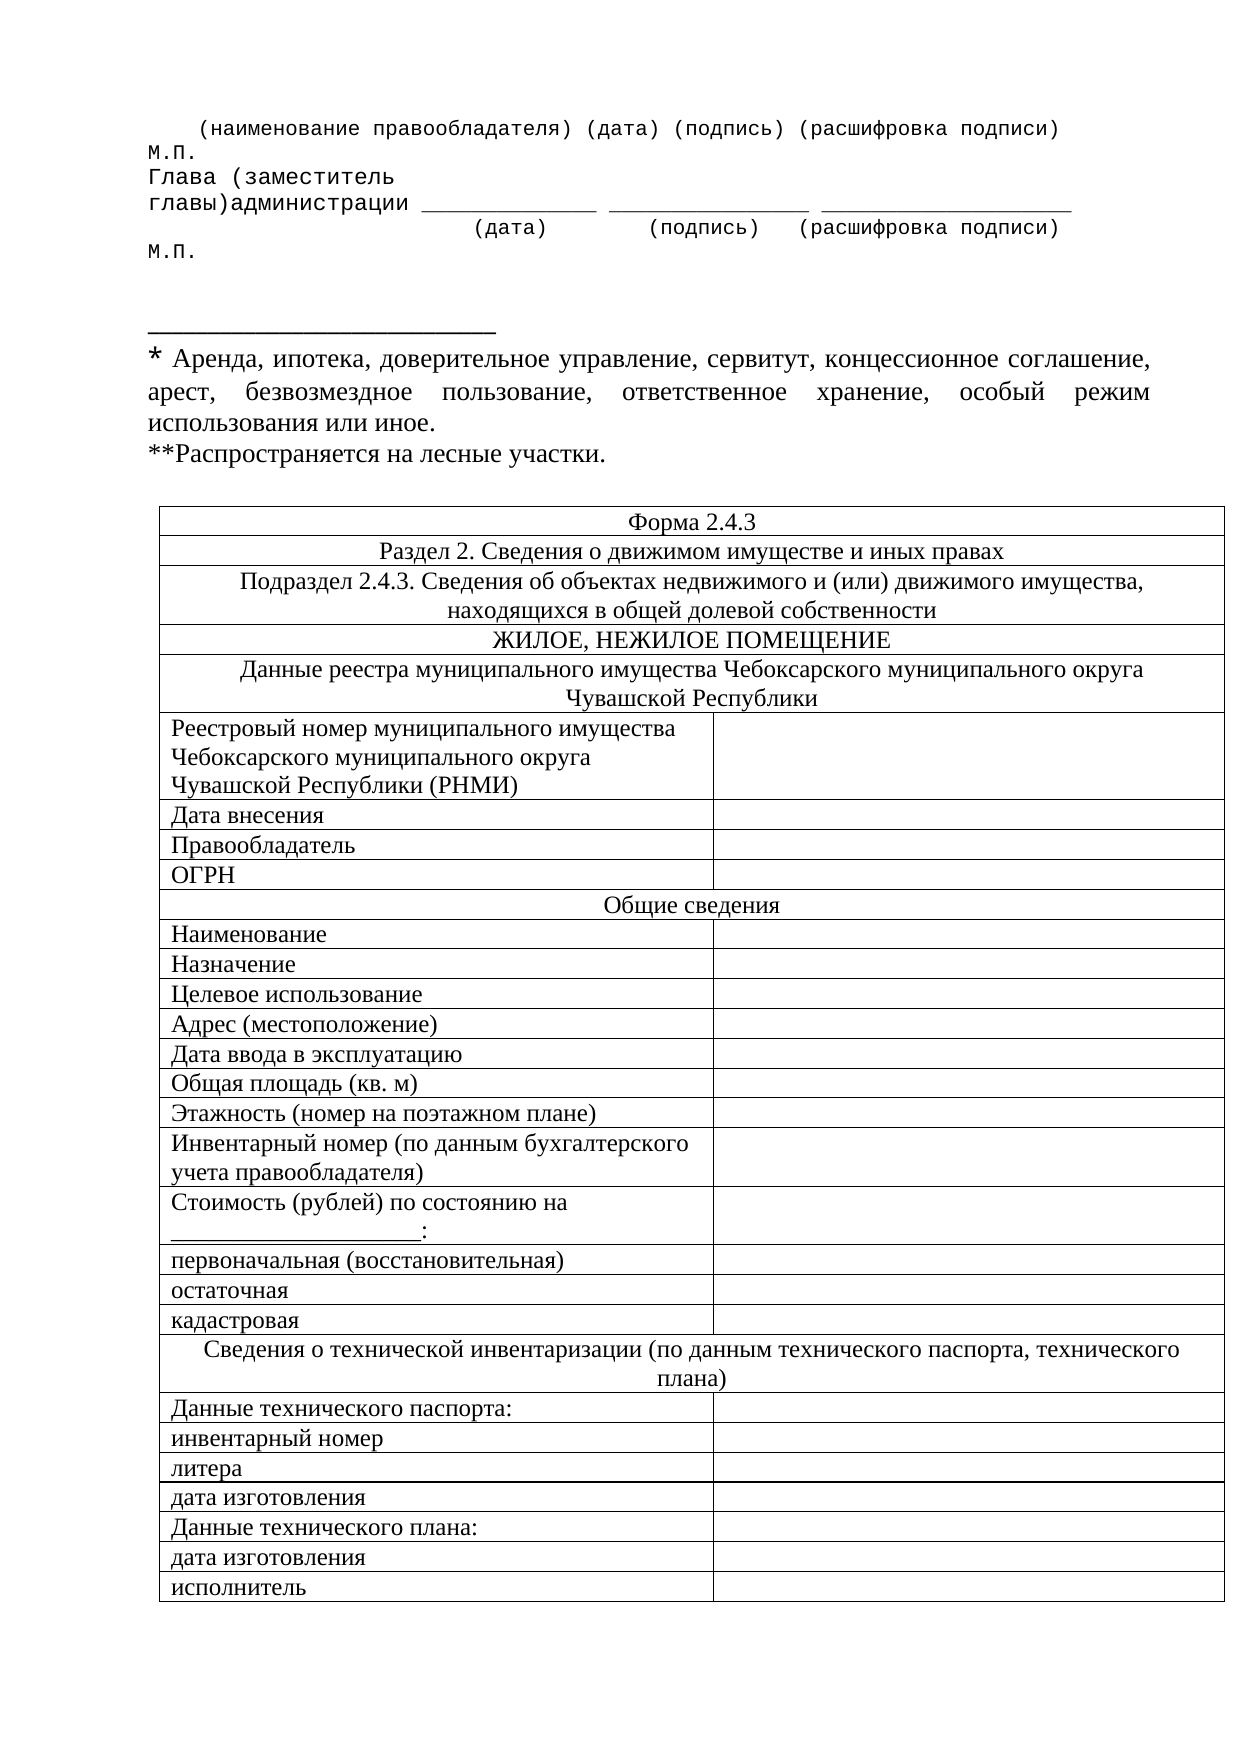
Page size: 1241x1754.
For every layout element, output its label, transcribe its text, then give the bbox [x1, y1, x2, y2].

table_cell [714, 1305, 1224, 1333]
text _____________________________ [148, 302, 1152, 338]
table_cell остаточная [160, 1275, 713, 1304]
table_cell [714, 1512, 1224, 1541]
table_cell [714, 1423, 1224, 1452]
table_cell [714, 1187, 1224, 1244]
table_cell [714, 1069, 1224, 1097]
table_cell [714, 1542, 1224, 1571]
table_cell [714, 1453, 1224, 1481]
table_cell дата изготовления [160, 1483, 713, 1511]
table_cell Инвентарный номер (по данным бухгалтерского учета правообладателя) [160, 1128, 713, 1186]
table_cell Этажность (номер на поэтажном плане) [160, 1098, 713, 1127]
table_cell [714, 1393, 1224, 1422]
table_cell [714, 830, 1224, 859]
table_cell Общие сведения [160, 890, 1224, 918]
table_cell исполнитель [160, 1572, 713, 1601]
text * Аренда, ипотека, доверительное управление, сервитут, концессионное соглашение, арест, безвозмездное пользование, ответственное хранение, особый режим использования или иное. [148, 338, 1152, 438]
table_cell Дата ввода в эксплуатацию [160, 1039, 713, 1067]
table_cell [714, 920, 1224, 948]
table_cell Правообладатель [160, 830, 713, 859]
table_cell [714, 713, 1224, 799]
table_cell [714, 1128, 1224, 1186]
table_cell Целевое использование [160, 979, 713, 1008]
text **Распространяется на лесные участки. [148, 438, 1152, 469]
table_cell [714, 949, 1224, 978]
text М.П. [148, 142, 1152, 166]
table_cell [714, 1098, 1224, 1127]
table_cell Адрес (местоположение) [160, 1009, 713, 1038]
table_cell Сведения о технической инвентаризации (по данным технического паспорта, технического плана) [160, 1335, 1224, 1392]
text (наименование правообладателя) (дата) (подпись) (расшифровка подписи) [148, 118, 1152, 142]
table_cell Дата внесения [160, 800, 713, 829]
table_cell инвентарный номер [160, 1423, 713, 1452]
table_cell Назначение [160, 949, 713, 978]
table_cell Данные технического плана: [160, 1512, 713, 1541]
table_cell [714, 860, 1224, 889]
text Глава (заместитель [148, 166, 1152, 191]
table_cell Реестровый номер муниципального имущества Чебоксарского муниципального округа Чувашской Республики (РНМИ) [160, 713, 713, 799]
table_cell ЖИЛОЕ, НЕЖИЛОЕ ПОМЕЩЕНИЕ [160, 625, 1224, 653]
table_cell Данные технического паспорта: [160, 1393, 713, 1422]
table_cell первоначальная (восстановительная) [160, 1245, 713, 1274]
table_cell [714, 1572, 1224, 1601]
table_cell ОГРН [160, 860, 713, 889]
table_cell Подраздел 2.4.3. Сведения об объектах недвижимого и (или) движимого имущества, находящихся в общей долевой собственности [160, 566, 1224, 624]
table_cell Наименование [160, 920, 713, 948]
text главы)администрации ______________ ________________ ____________________ [148, 191, 1152, 217]
table_cell [714, 979, 1224, 1008]
table_cell дата изготовления [160, 1542, 713, 1571]
table_cell Стоимость (рублей) по состоянию на ____________________: [160, 1187, 713, 1244]
table_cell [714, 1483, 1224, 1511]
table_header Форма 2.4.3 [160, 507, 1224, 535]
table_cell [714, 800, 1224, 829]
table_cell литера [160, 1453, 713, 1481]
text М.П. [148, 241, 1152, 265]
table_cell [714, 1245, 1224, 1274]
table_cell [714, 1039, 1224, 1067]
table_cell Данные реестра муниципального имущества Чебоксарского муниципального округа Чувашской Республики [160, 655, 1224, 712]
table_cell [714, 1275, 1224, 1304]
table_cell [714, 1009, 1224, 1038]
table_cell Общая площадь (кв. м) [160, 1069, 713, 1097]
table_cell кадастровая [160, 1305, 713, 1333]
table_cell Раздел 2. Сведения о движимом имуществе и иных правах [160, 536, 1224, 565]
text (дата) (подпись) (расшифровка подписи) [148, 217, 1152, 241]
